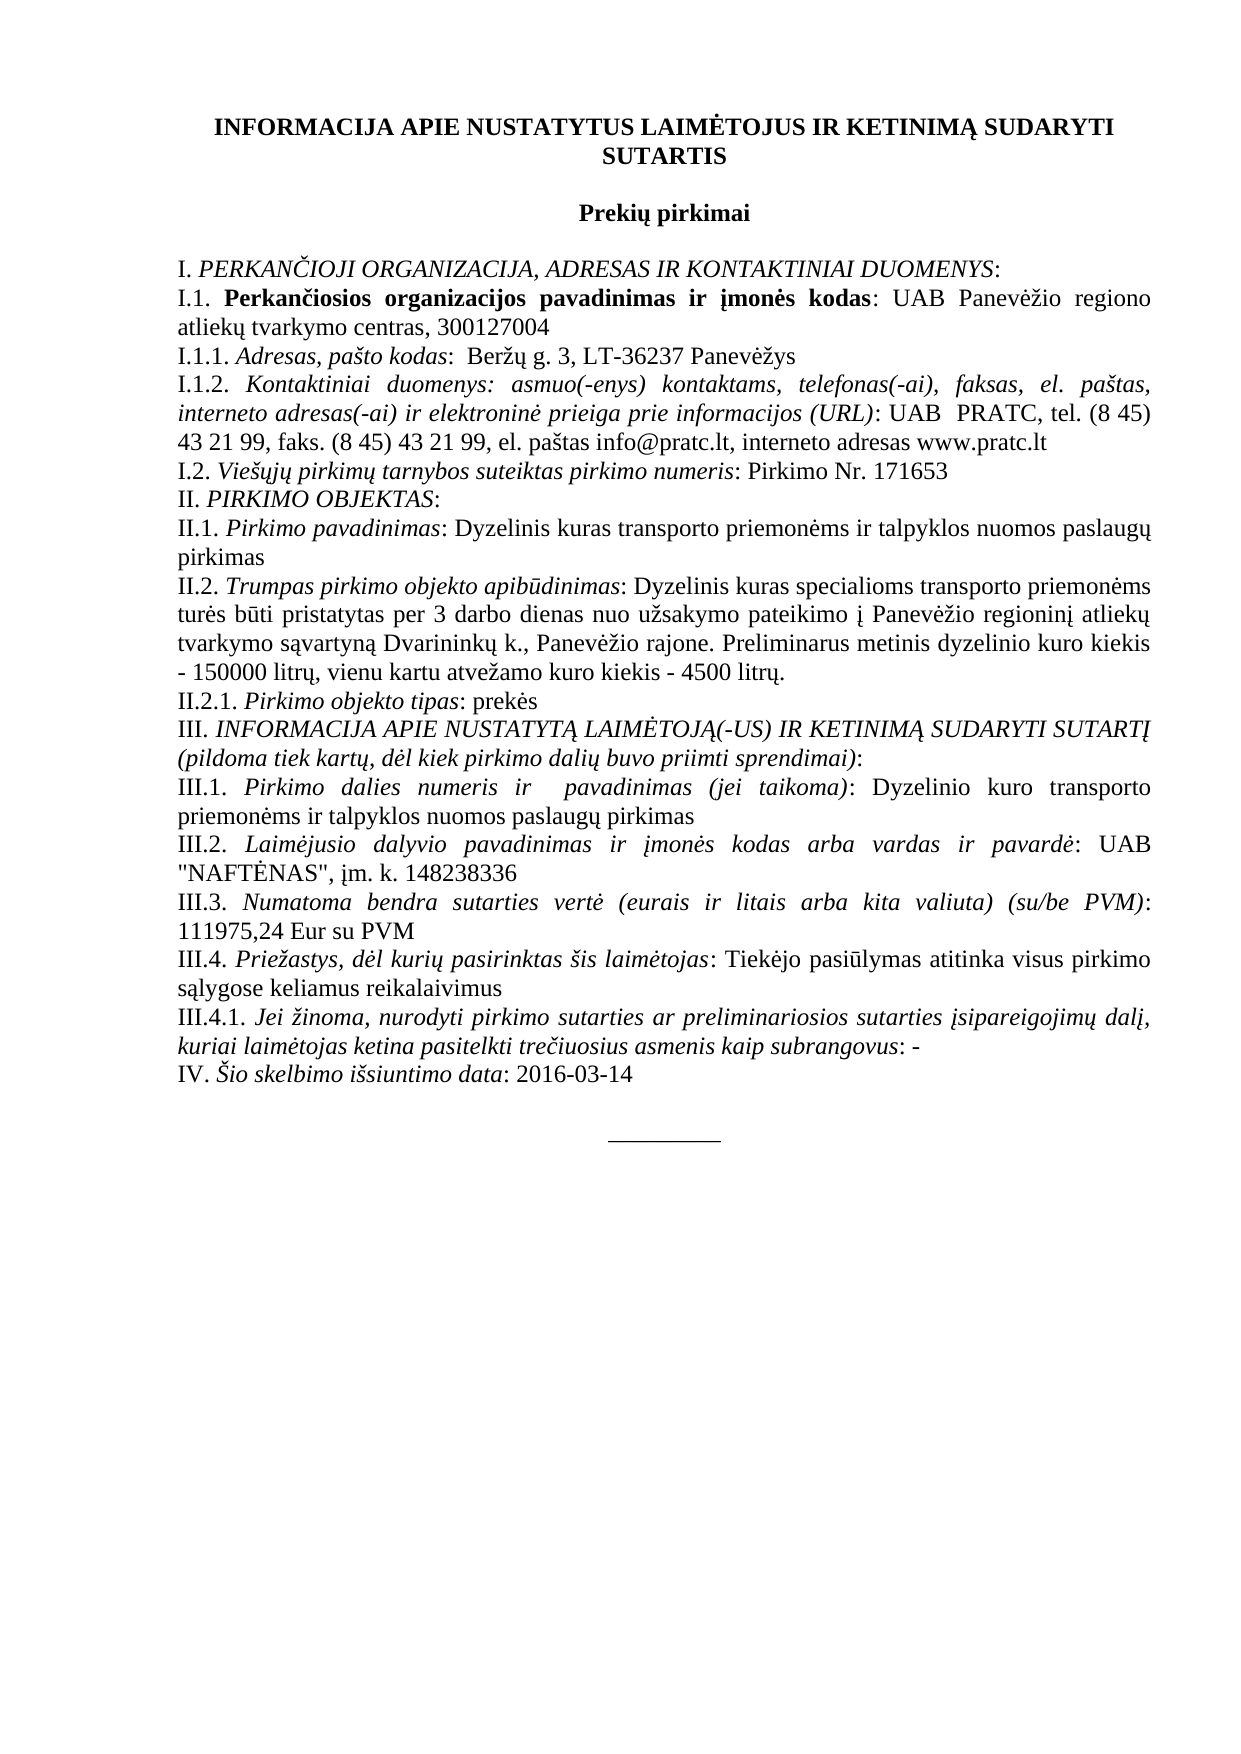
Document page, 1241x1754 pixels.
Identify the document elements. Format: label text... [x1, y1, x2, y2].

text III.4. Priežastys, dėl kurių pasirinktas šis laimėtojas: Tiekėjo pasiūlymas atitinka visus pirkimo sąlygose keliamus reikalaivimus [177, 944, 1152, 1002]
text I.1. Perkančiosios organizacijos pavadinimas ir įmonės kodas: UAB Panevėžio regiono atliekų tvarkymo centras, 300127004 [177, 283, 1152, 341]
text II.1. Pirkimo pavadinimas: Dyzelinis kuras transporto priemonėms ir talpyklos nuomos paslaugų pirkimas [177, 513, 1152, 571]
text I. PERKANČIOJI ORGANIZACIJA, ADRESAS IR KONTAKTINIAI DUOMENYS: [177, 254, 1152, 283]
text IV. Šio skelbimo išsiuntimo data: 2016-03-14 [177, 1059, 1152, 1088]
text II.2. Trumpas pirkimo objekto apibūdinimas: Dyzelinis kuras specialioms transporto priemonėms turės būti pristatytas per 3 darbo dienas nuo užsakymo pateikimo į Panevėžio regioninį atliekų tvarkymo sąvartyną Dvarininkų k., Panevėžio rajone. Preliminarus metinis dyzelinio kuro kiekis - 150000 litrų, vienu kartu atvežamo kuro kiekis - 4500 litrų. [177, 571, 1152, 686]
text II.2.1. Pirkimo objekto tipas: prekės [177, 686, 1152, 714]
text I.1.2. Kontaktiniai duomenys: asmuo(-enys) kontaktams, telefonas(-ai), faksas, el. paštas, interneto adresas(-ai) ir elektroninė prieiga prie informacijos (URL): UAB PRATC, tel. (8 45) 43 21 99, faks. (8 45) 43 21 99, el. paštas info@pratc.lt, interneto adresas www.pratc.lt [177, 369, 1152, 456]
text I.1.1. Adresas, pašto kodas: Beržų g. 3, LT-36237 Panevėžys [177, 341, 1152, 369]
text III.3. Numatoma bendra sutarties vertė (eurais ir litais arba kita valiuta) (su/be PVM): 111975,24 Eur su PVM [177, 887, 1152, 944]
text III.4.1. Jei žinoma, nurodyti pirkimo sutarties ar preliminariosios sutarties įsipareigojimų dalį, kuriai laimėtojas ketina pasitelkti trečiuosius asmenis kaip subrangovus: - [177, 1002, 1152, 1059]
text Prekių pirkimai [177, 198, 1152, 226]
text INFORMACIJA APIE NUSTATYTUS LAIMĖTOJUS IR KETINIMĄ SUDARYTI SUTARTIS [177, 112, 1152, 170]
text I.2. Viešųjų pirkimų tarnybos suteiktas pirkimo numeris: Pirkimo Nr. 171653 [177, 456, 1152, 484]
text III.2. Laimėjusio dalyvio pavadinimas ir įmonės kodas arba vardas ir pavardė: UAB "NAFTĖNAS", įm. k. 148238336 [177, 829, 1152, 887]
text III. INFORMACIJA APIE NUSTATYTĄ LAIMĖTOJĄ(-US) IR KETINIMĄ SUDARYTI SUTARTĮ (pildoma tiek kartų, dėl kiek pirkimo dalių buvo priimti sprendimai): [177, 714, 1152, 772]
text _________ [177, 1116, 1152, 1145]
text III.1. Pirkimo dalies numeris ir pavadinimas (jei taikoma): Dyzelinio kuro transporto priemonėms ir talpyklos nuomos paslaugų pirkimas [177, 772, 1152, 829]
text II. PIRKIMO OBJEKTAS: [177, 484, 1152, 513]
